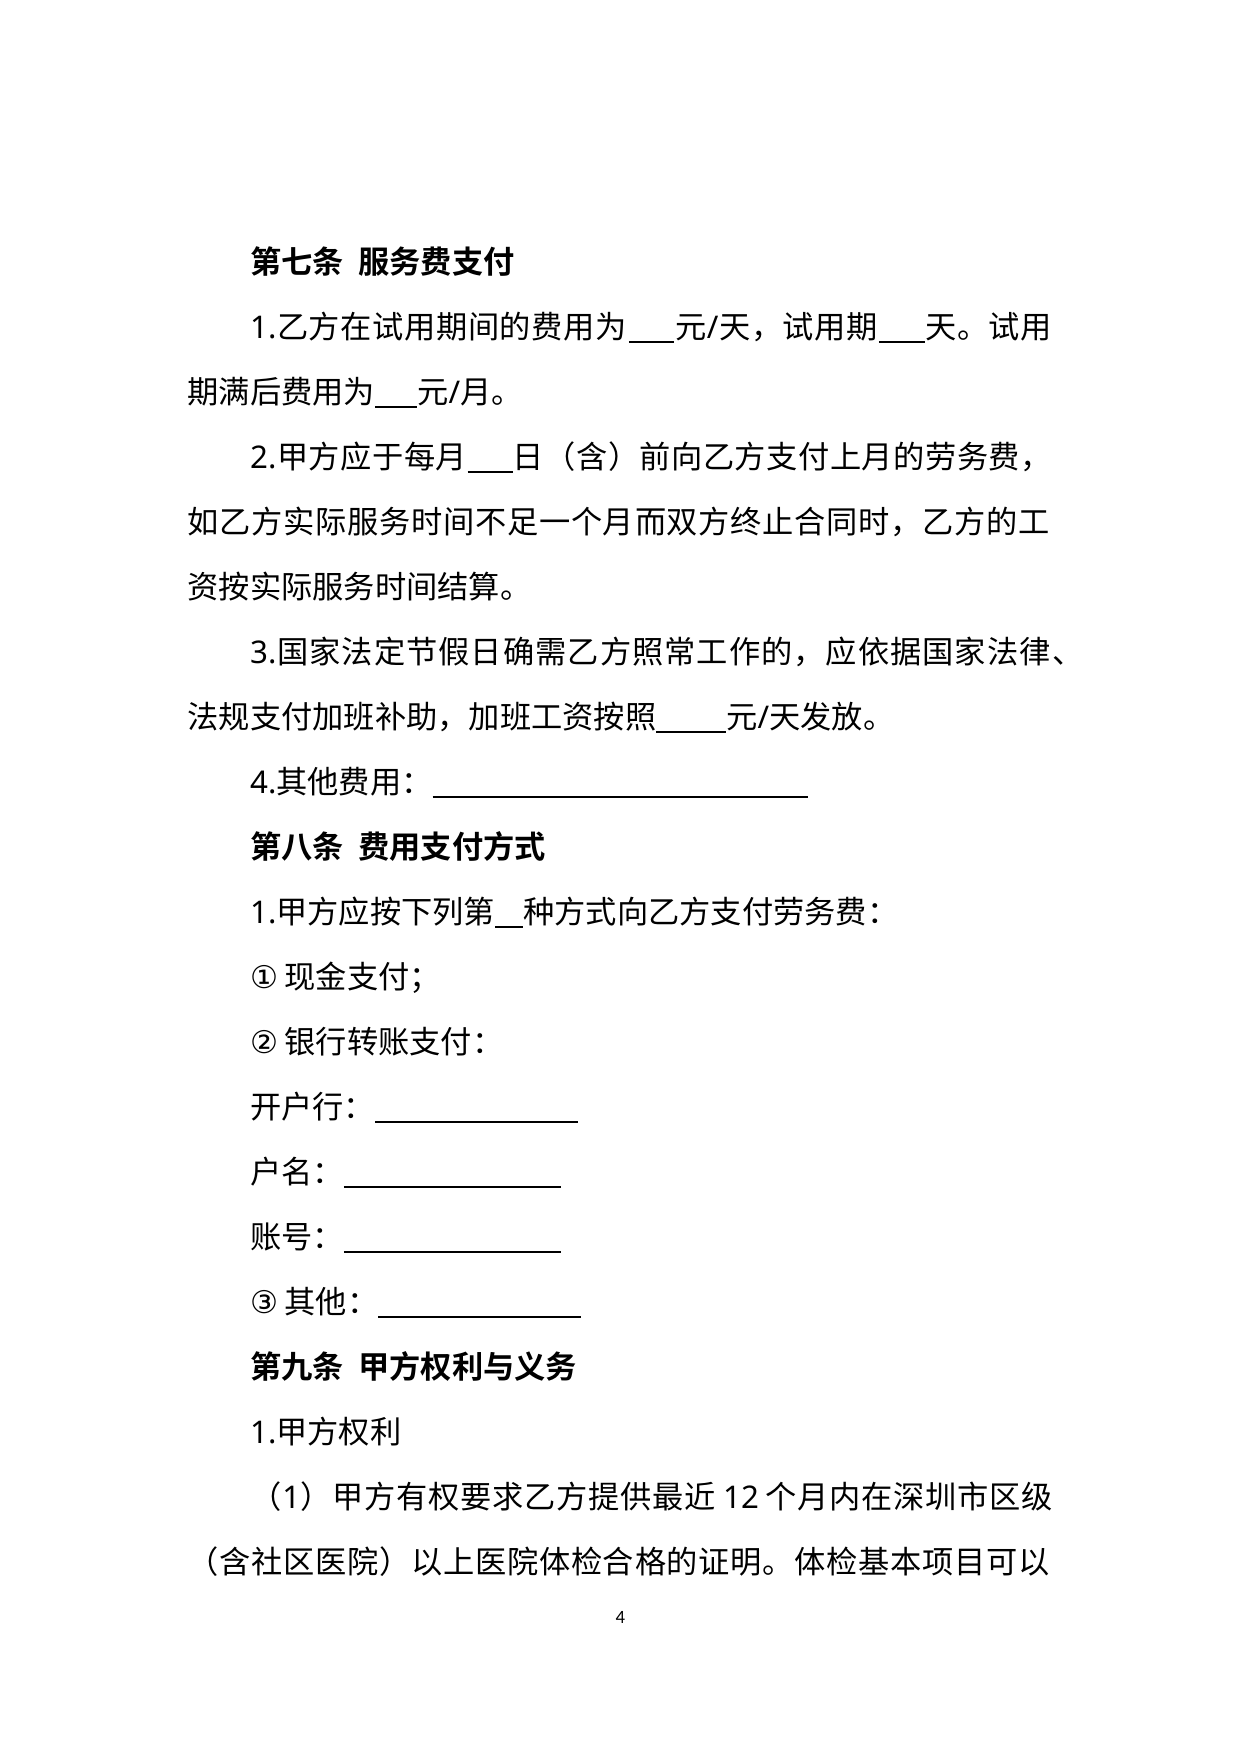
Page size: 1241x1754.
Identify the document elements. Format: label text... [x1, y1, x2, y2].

text ③其他： [187, 1267, 1053, 1332]
text 2.甲方应于每月 日（含）前向乙方支付上月的劳务费，如乙方实际服务时间不足一个月而双方终止合同时，乙方的工资按实际服务时间结算。 [187, 422, 1053, 617]
text 开户行： [187, 1072, 1053, 1137]
text 1.乙方在试用期间的费用为 元/天，试用期 天。试用期满后费用为 元/月。 [187, 292, 1053, 422]
text ①现金支付； [187, 942, 1053, 1007]
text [187, 1462, 1053, 1592]
text 1.甲方应按下列第 种方式向乙方支付劳务费： [187, 877, 1053, 942]
text 账号： [187, 1202, 1053, 1267]
text 1.甲方权利 [187, 1397, 1053, 1462]
text 第八条 费用支付方式 [187, 812, 1053, 877]
text 第九条 甲方权利与义务 [187, 1332, 1053, 1397]
text ②银行转账支付： [187, 1007, 1053, 1072]
text 3.国家法定节假日确需乙方照常工作的，应依据国家法律、法规支付加班补助，加班工资按照 元/天发放。 [187, 617, 1053, 747]
text 户名： [187, 1137, 1053, 1202]
text 4.其他费用： [187, 747, 1053, 812]
text 第七条 服务费支付 [187, 227, 1053, 292]
